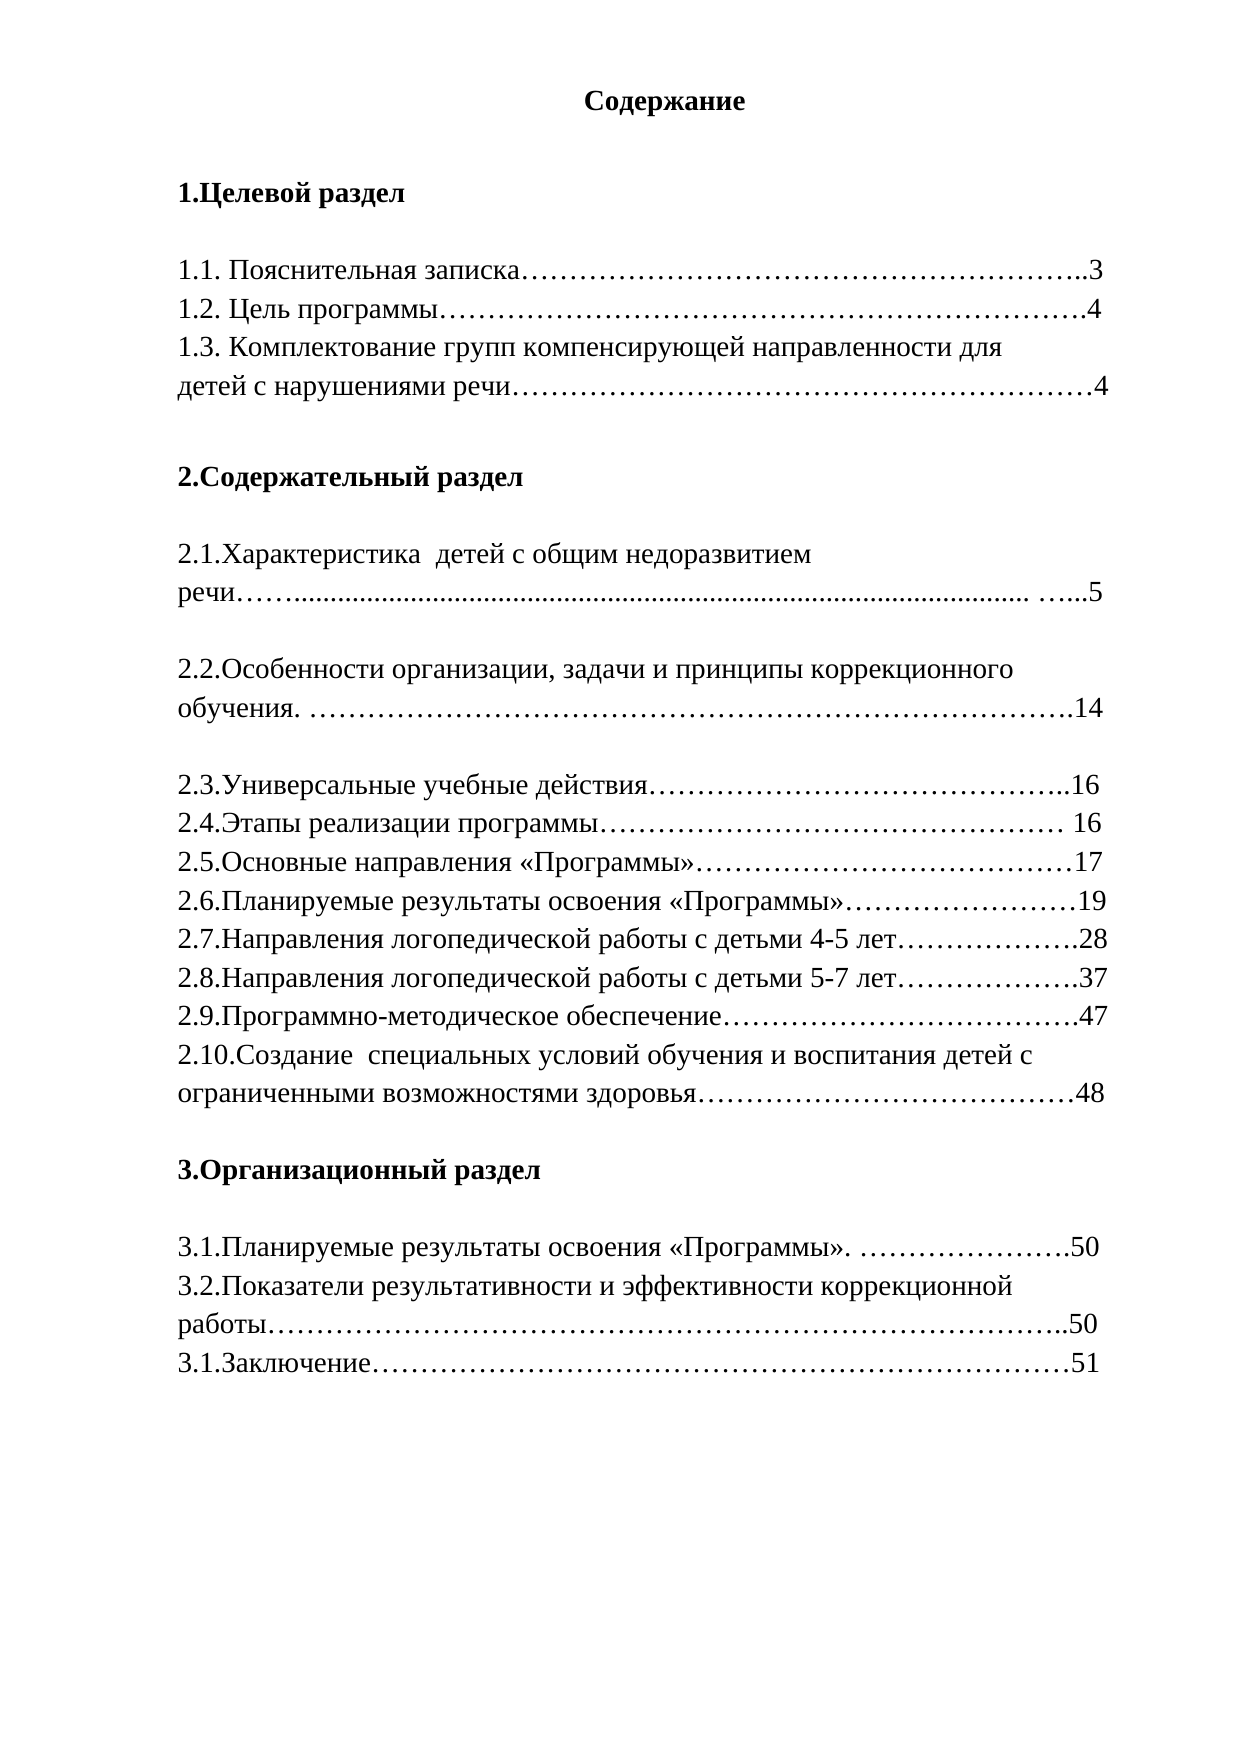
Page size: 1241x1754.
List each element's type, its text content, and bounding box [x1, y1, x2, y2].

text 1.3. Комплектование групп компенсирующей направленности для [177, 329, 1152, 363]
text детей с нарушениями речи……………………………………………………4 [177, 368, 1152, 434]
text 3.Организационный раздел [177, 1152, 1152, 1186]
text Содержание [177, 83, 1152, 116]
text 2.Содержательный раздел [177, 459, 1152, 492]
text 2.1.Характеристика детей с общим недоразвитием речи……..................................................................................................... …...5 2.2.Особенности организации, задачи и принципы коррекционного обучения. …………………………………………………………………….14 2.3.Универсальные учебные действия……………………………………..16 2.4.Этапы реализации программы………………………………………… 16 2.5.Основные направления «Программы»…………………………………17 2.6.Планируемые результаты освоения «Программы»……………………19 2.7.Направления логопедической работы с детьми 4-5 лет……………….28 2.8.Направления логопедической работы с детьми 5-7 лет……………….37 2.9.Программно-методическое обеспечение……………………………….47 2.10.Создание специальных условий обучения и воспитания детей с ограниченными возможностями здоровья…………………………………48 [177, 536, 1152, 1109]
text 1.1. Пояснительная записка…………………………………………………..3 1.2. Цель программы………………………………………………………….4 [177, 252, 1152, 324]
text 1.Целевой раздел [177, 175, 1152, 209]
text 3.1.Планируемые результаты освоения «Программы». ………………….50 3.2.Показатели результативности и эффективности коррекционной работы………………………………………………………………………..50 3.1.Заключение………………………………………………………………51 [177, 1191, 1152, 1379]
